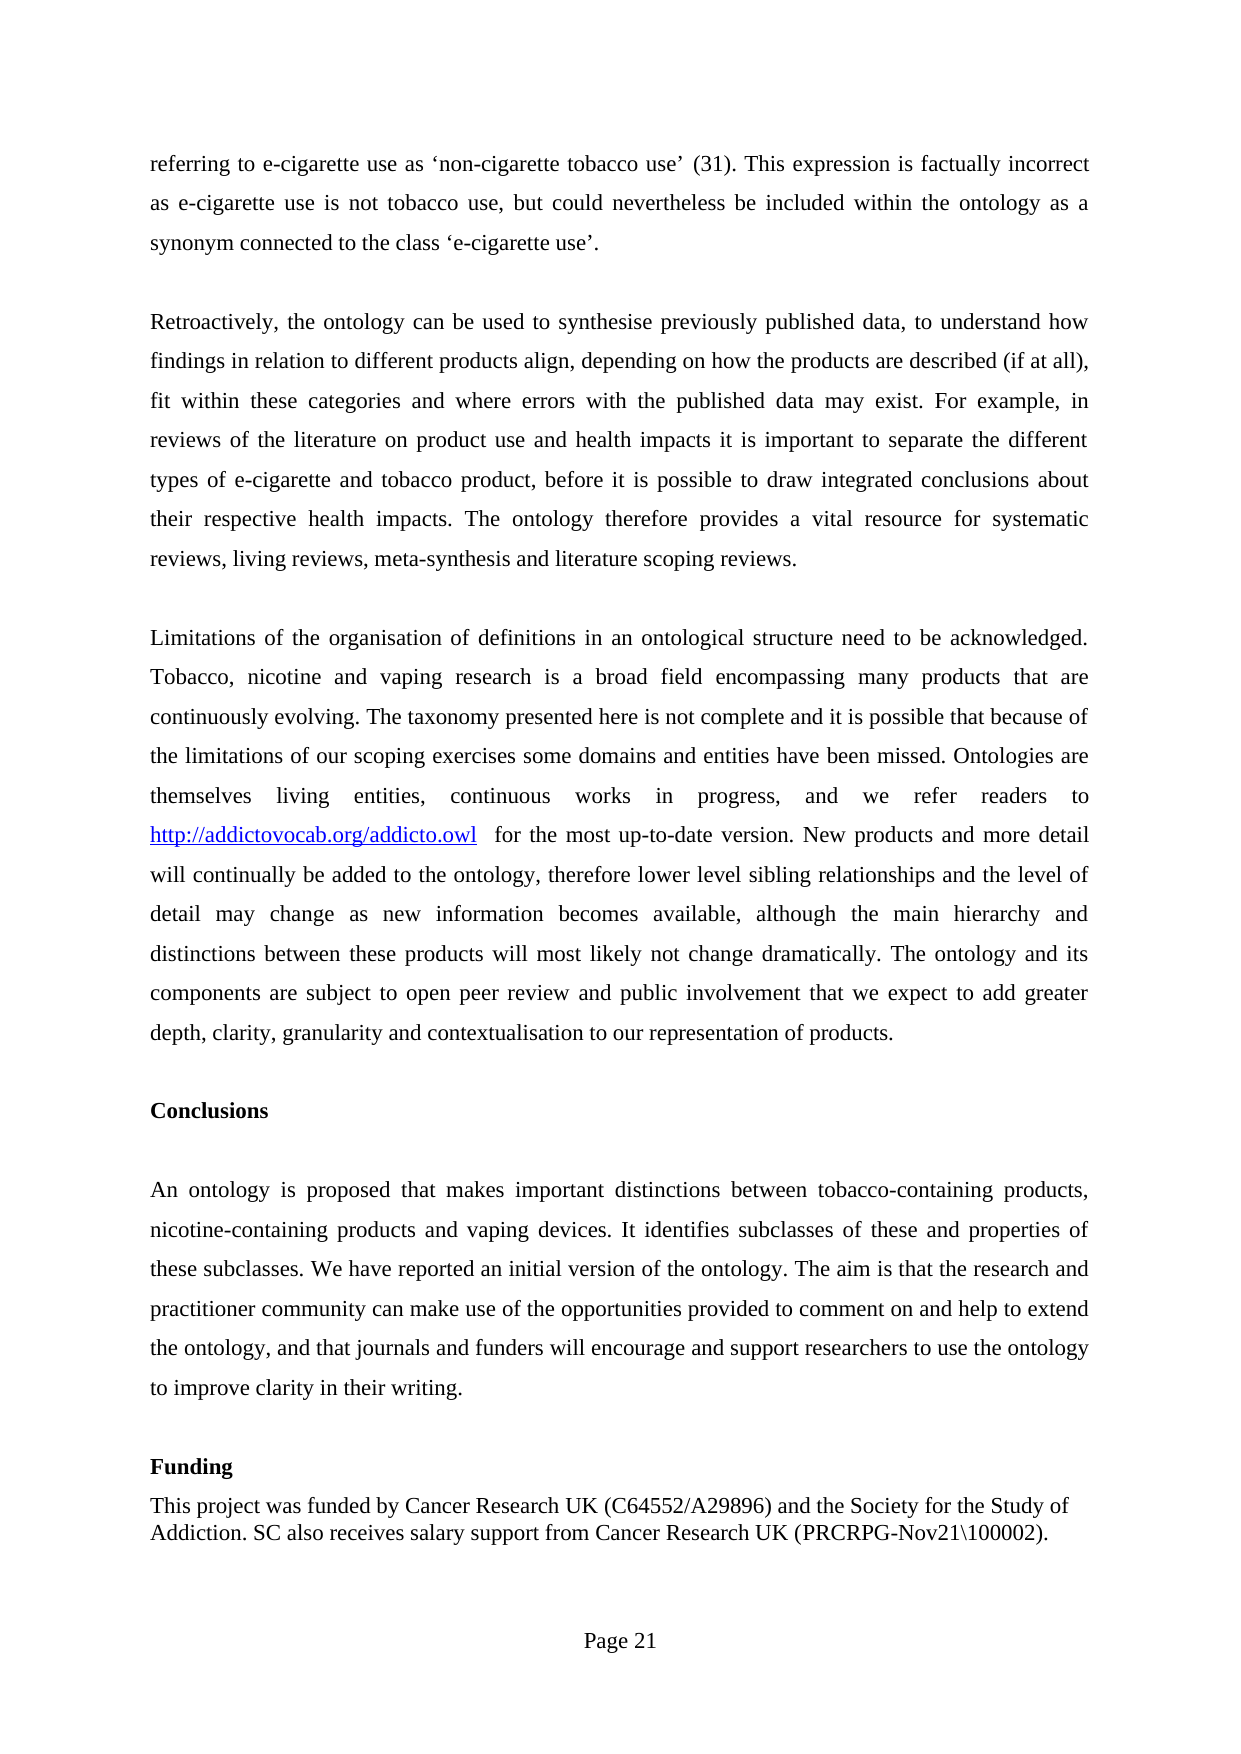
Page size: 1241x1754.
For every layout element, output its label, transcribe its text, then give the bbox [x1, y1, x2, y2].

text Funding [150, 1453, 1090, 1479]
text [150, 150, 1090, 255]
text Limitations of the organisation of definitions in an ontological structure need to be acknowledged. Tobacco, nicotine and vaping research is a broad field encompassing many products that are continuously evolving. The taxonomy presented here is not complete and it is possible that because of the limitations of our scoping exercises some domains and entities have been missed. Ontologies are themselves living entities, continuous works in progress, and we refer readers to http://addictovocab.org/addicto.owl for the most up-to-date version. New products and more detail will continually be added to the ontology, therefore lower level sibling relationships and the level of detail may change as new information becomes available, although the main hierarchy and distinctions between these products will most likely not change dramatically. The ontology and its components are subject to open peer review and public involvement that we expect to add greater depth, clarity, granularity and contextualisation to our representation of products. [150, 624, 1090, 1045]
text Conclusions [150, 1097, 1090, 1124]
text An ontology is proposed that makes important distinctions between tobacco-containing products, nicotine-containing products and vaping devices. It identifies subclasses of these and properties of these subclasses. We have reported an initial version of the ontology. The aim is that the research and practitioner community can make use of the opportunities provided to comment on and help to extend the ontology, and that journals and funders will encourage and support researchers to use the ontology to improve clarity in their writing. [150, 1176, 1090, 1400]
text This project was funded by Cancer Research UK (C64552/A29896) and the Society for the Study of Addiction. SC also receives salary support from Cancer Research UK (PRCRPG-Nov21\100002). [150, 1492, 1090, 1545]
text Retroactively, the ontology can be used to synthesise previously published data, to understand how findings in relation to different products align, depending on how the products are described (if at all), fit within these categories and where errors with the published data may exist. For example, in reviews of the literature on product use and health impacts it is important to separate the different types of e-cigarette and tobacco product, before it is possible to draw integrated conclusions about their respective health impacts. The ontology therefore provides a vital resource for systematic reviews, living reviews, meta-synthesis and literature scoping reviews. [150, 308, 1090, 571]
